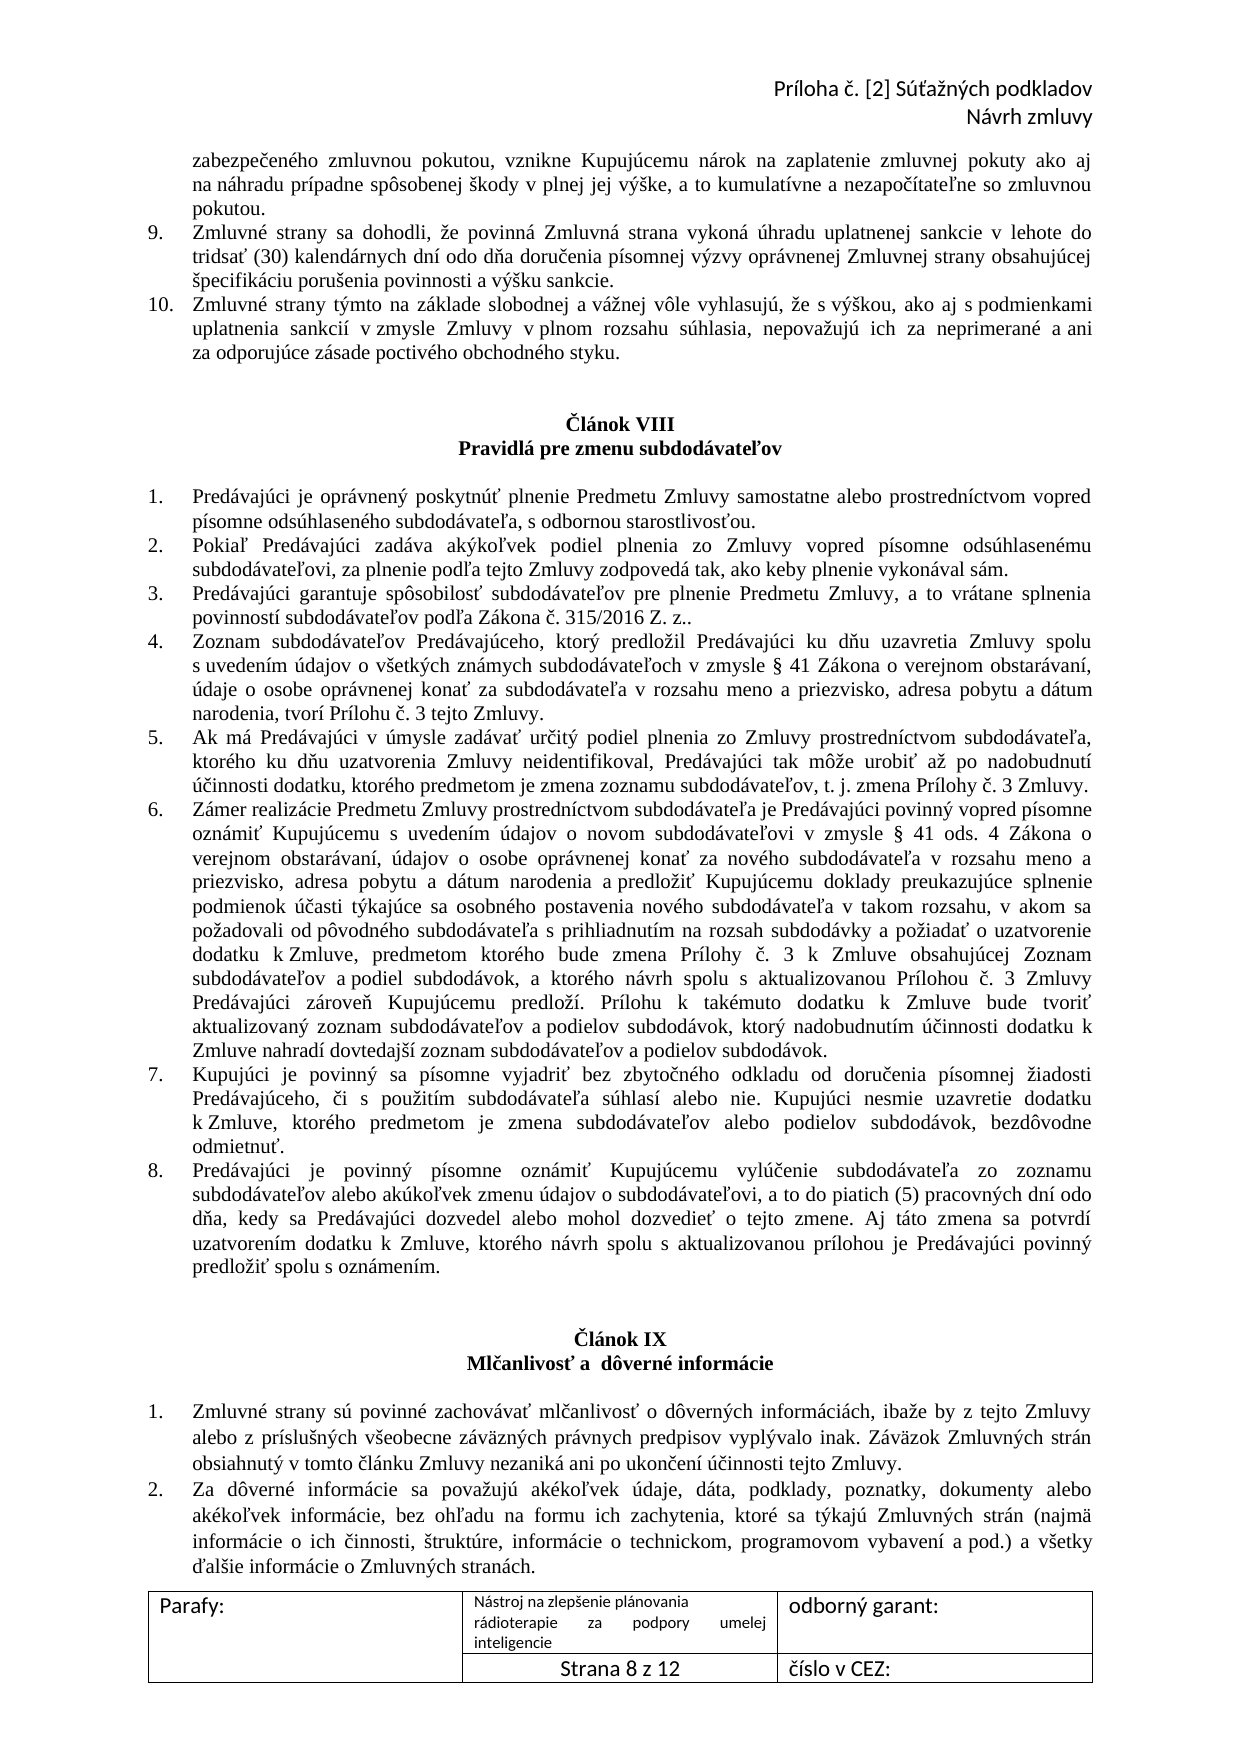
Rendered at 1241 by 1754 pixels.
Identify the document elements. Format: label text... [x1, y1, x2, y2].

text Článok IX [148, 1327, 1093, 1351]
list Zmluvné strany sú povinné zachovávať mlčanlivosť o dôverných informáciách, ibaže by z tejto Zmluvy alebo z príslušných všeobecne záväzných právnych predpisov vyplývalo inak. Záväzok Zmluvných strán obsiahnutý v tomto článku Zmluvy nezaniká ani po ukončení účinnosti tejto Zmluvy. [148, 1399, 1093, 1475]
list Predávajúci garantuje spôsobilosť subdodávateľov pre plnenie Predmetu Zmluvy, a to vrátane splnenia povinností subdodávateľov podľa Zákona č. 315/2016 Z. z.. [148, 581, 1093, 629]
list Ak má Predávajúci v úmysle zadávať určitý podiel plnenia zo Zmluvy prostredníctvom subdodávateľa, ktorého ku dňu uzatvorenia Zmluvy neidentifikoval, Predávajúci tak môže urobiť až po nadobudnutí účinnosti dodatku, ktorého predmetom je zmena zoznamu subdodávateľov, t. j. zmena Prílohy č. 3 Zmluvy. [148, 725, 1093, 797]
list Pokiaľ Predávajúci zadáva akýkoľvek podiel plnenia zo Zmluvy vopred písomne odsúhlasenému subdodávateľovi, za plnenie podľa tejto Zmluvy zodpovedá tak, ako keby plnenie vykonával sám. [148, 533, 1093, 581]
text Článok VIII [148, 412, 1093, 436]
text Mlčanlivosť a dôverné informácie [148, 1351, 1093, 1375]
list Zmluvné strany týmto na základe slobodnej a vážnej vôle vyhlasujú, že s výškou, ako aj s podmienkami uplatnenia sankcií v zmysle Zmluvy v plnom rozsahu súhlasia, nepovažujú ich za neprimerané a ani za odporujúce zásade poctivého obchodného styku. [148, 292, 1093, 364]
list Predávajúci je oprávnený poskytnúť plnenie Predmetu Zmluvy samostatne alebo prostredníctvom vopred písomne odsúhlaseného subdodávateľa, s odbornou starostlivosťou. [148, 484, 1093, 533]
list Kupujúci je povinný sa písomne vyjadriť bez zbytočného odkladu od doručenia písomnej žiadosti Predávajúceho, či s použitím subdodávateľa súhlasí alebo nie. Kupujúci nesmie uzavretie dodatku k Zmluve, ktorého predmetom je zmena subdodávateľov alebo podielov subdodávok, bezdôvodne odmietnuť. [148, 1062, 1093, 1158]
list Zámer realizácie Predmetu Zmluvy prostredníctvom subdodávateľa je Predávajúci povinný vopred písomne oznámiť Kupujúcemu s uvedením údajov o novom subdodávateľovi v zmysle § 41 ods. 4 Zákona o verejnom obstarávaní, údajov o osobe oprávnenej konať za nového subdodávateľa v rozsahu meno a priezvisko, adresa pobytu a dátum narodenia a predložiť Kupujúcemu doklady preukazujúce splnenie podmienok účasti týkajúce sa osobného postavenia nového subdodávateľa v takom rozsahu, v akom sa požadovali od pôvodného subdodávateľa s prihliadnutím na rozsah subdodávky a požiadať o uzatvorenie dodatku k Zmluve, predmetom ktorého bude zmena Prílohy č. 3 k Zmluve obsahujúcej Zoznam subdodávateľov a podiel subdodávok, a ktorého návrh spolu s aktualizovanou Prílohou č. 3 Zmluvy Predávajúci zároveň Kupujúcemu predloží. Prílohu k takémuto dodatku k Zmluve bude tvoriť aktualizovaný zoznam subdodávateľov a podielov subdodávok, ktorý nadobudnutím účinnosti dodatku k Zmluve nahradí dovtedajší zoznam subdodávateľov a podielov subdodávok. [148, 797, 1093, 1062]
list Zmluvné strany sa dohodli, že povinná Zmluvná strana vykoná úhradu uplatnenej sankcie v lehote do tridsať (30) kalendárnych dní odo dňa doručenia písomnej výzvy oprávnenej Zmluvnej strany obsahujúcej špecifikáciu porušenia povinnosti a výšku sankcie. [148, 220, 1093, 292]
text Pravidlá pre zmenu subdodávateľov [148, 436, 1093, 460]
list Zoznam subdodávateľov Predávajúceho, ktorý predložil Predávajúci ku dňu uzavretia Zmluvy spolu s uvedením údajov o všetkých známych subdodávateľoch v zmysle § 41 Zákona o verejnom obstarávaní, údaje o osobe oprávnenej konať za subdodávateľa v rozsahu meno a priezvisko, adresa pobytu a dátum narodenia, tvorí Prílohu č. 3 tejto Zmluvy. [148, 629, 1093, 725]
list Predávajúci je povinný písomne oznámiť Kupujúcemu vylúčenie subdodávateľa zo zoznamu subdodávateľov alebo akúkoľvek zmenu údajov o subdodávateľovi, a to do piatich (5) pracovných dní odo dňa, kedy sa Predávajúci dozvedel alebo mohol dozvedieť o tejto zmene. Aj táto zmena sa potvrdí uzatvorením dodatku k Zmluve, ktorého návrh spolu s aktualizovanou prílohou je Predávajúci povinný predložiť spolu s oznámením. [148, 1158, 1093, 1278]
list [148, 148, 1093, 220]
list Za dôverné informácie sa považujú akékoľvek údaje, dáta, podklady, poznatky, dokumenty alebo akékoľvek informácie, bez ohľadu na formu ich zachytenia, ktoré sa týkajú Zmluvných strán (najmä informácie o ich činnosti, štruktúre, informácie o technickom, programovom vybavení a pod.) a všetky ďalšie informácie o Zmluvných stranách. [148, 1477, 1093, 1578]
